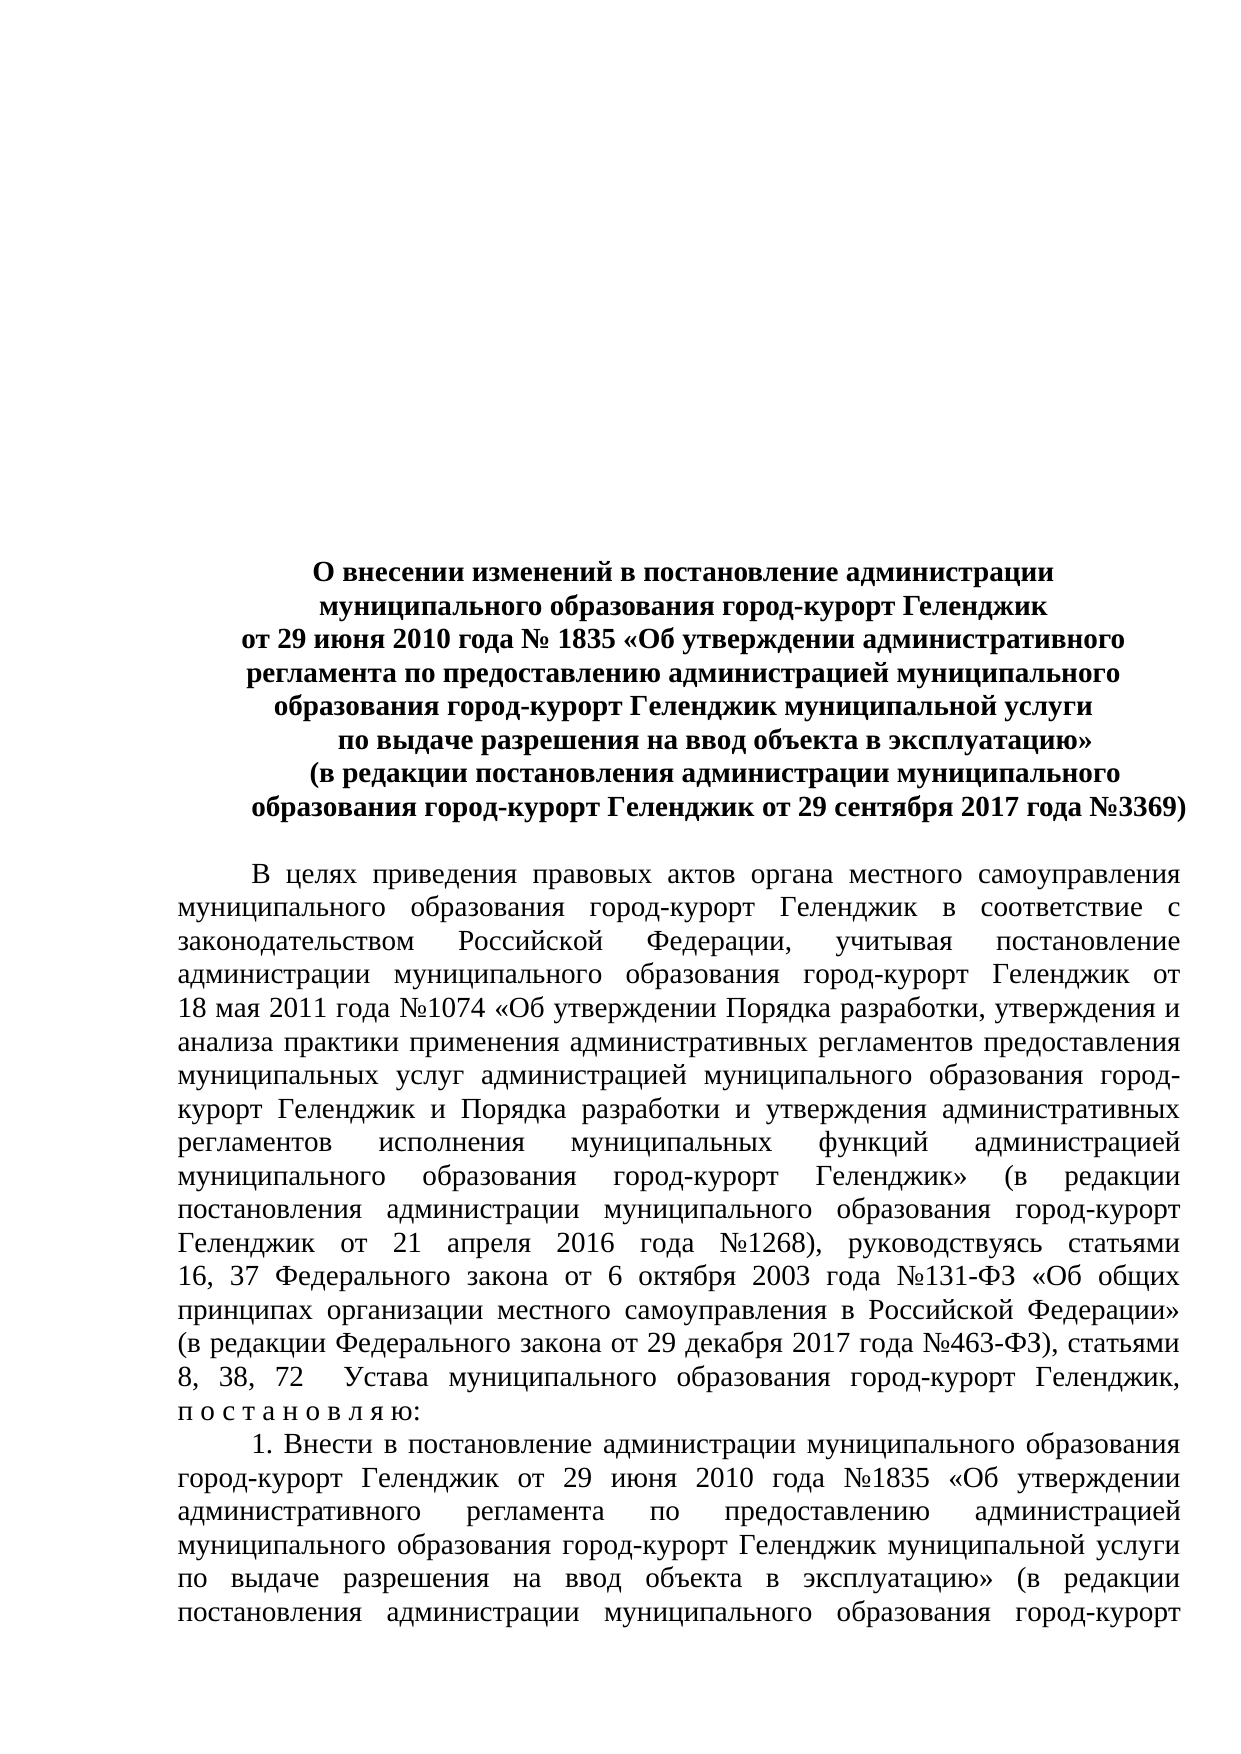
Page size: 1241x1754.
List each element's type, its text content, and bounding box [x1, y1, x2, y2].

text (в редакции постановления администрации муниципального [241, 755, 1189, 789]
text по выдаче разрешения на ввод объекта в эксплуатацию» [241, 722, 1189, 755]
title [177, 1426, 1181, 1627]
text О внесении изменений в постановление администрации [177, 554, 1189, 588]
title В целях приведения правовых актов органа местного самоуправления муниципального образования город-курорт Геленджик в соответствие с законодательством Российской Федерации, учитывая постановление администрации муниципального образования город-курорт Геленджик от 18 мая 2011 года №1074 «Об утверждении Порядка разработки, утверждения и анализа практики применения административных регламентов предоставления муниципальных услуг администрацией муниципального образования город-курорт Геленджик и Порядка разработки и утверждения административных регламентов исполнения муниципальных функций администрацией муниципального образования город-курорт Геленджик» (в редакции постановления администрации муниципального образования город-курорт Геленджик от 21 апреля 2016 года №1268), руководствуясь статьями 16, 37 Федерального закона от 6 октября 2003 года №131-ФЗ «Об общих принципах организации местного самоуправления в Российской Федерации» (в редакции Федерального закона от 29 декабря 2017 года №463-ФЗ), статьями 8, 38, 72 Устава муниципального образования город-курорт Геленджик, п о с т а н о в л я ю: [177, 856, 1181, 1426]
text от 29 июня 2010 года № 1835 «Об утверждении административного [177, 621, 1189, 655]
text образования город-курорт Геленджик муниципальной услуги [177, 688, 1189, 722]
text муниципального образования город-курорт Геленджик [177, 588, 1189, 621]
text образования город-курорт Геленджик от 29 сентября 2017 года №3369) [241, 789, 1189, 822]
text регламента по предоставлению администрацией муниципального [177, 655, 1189, 688]
